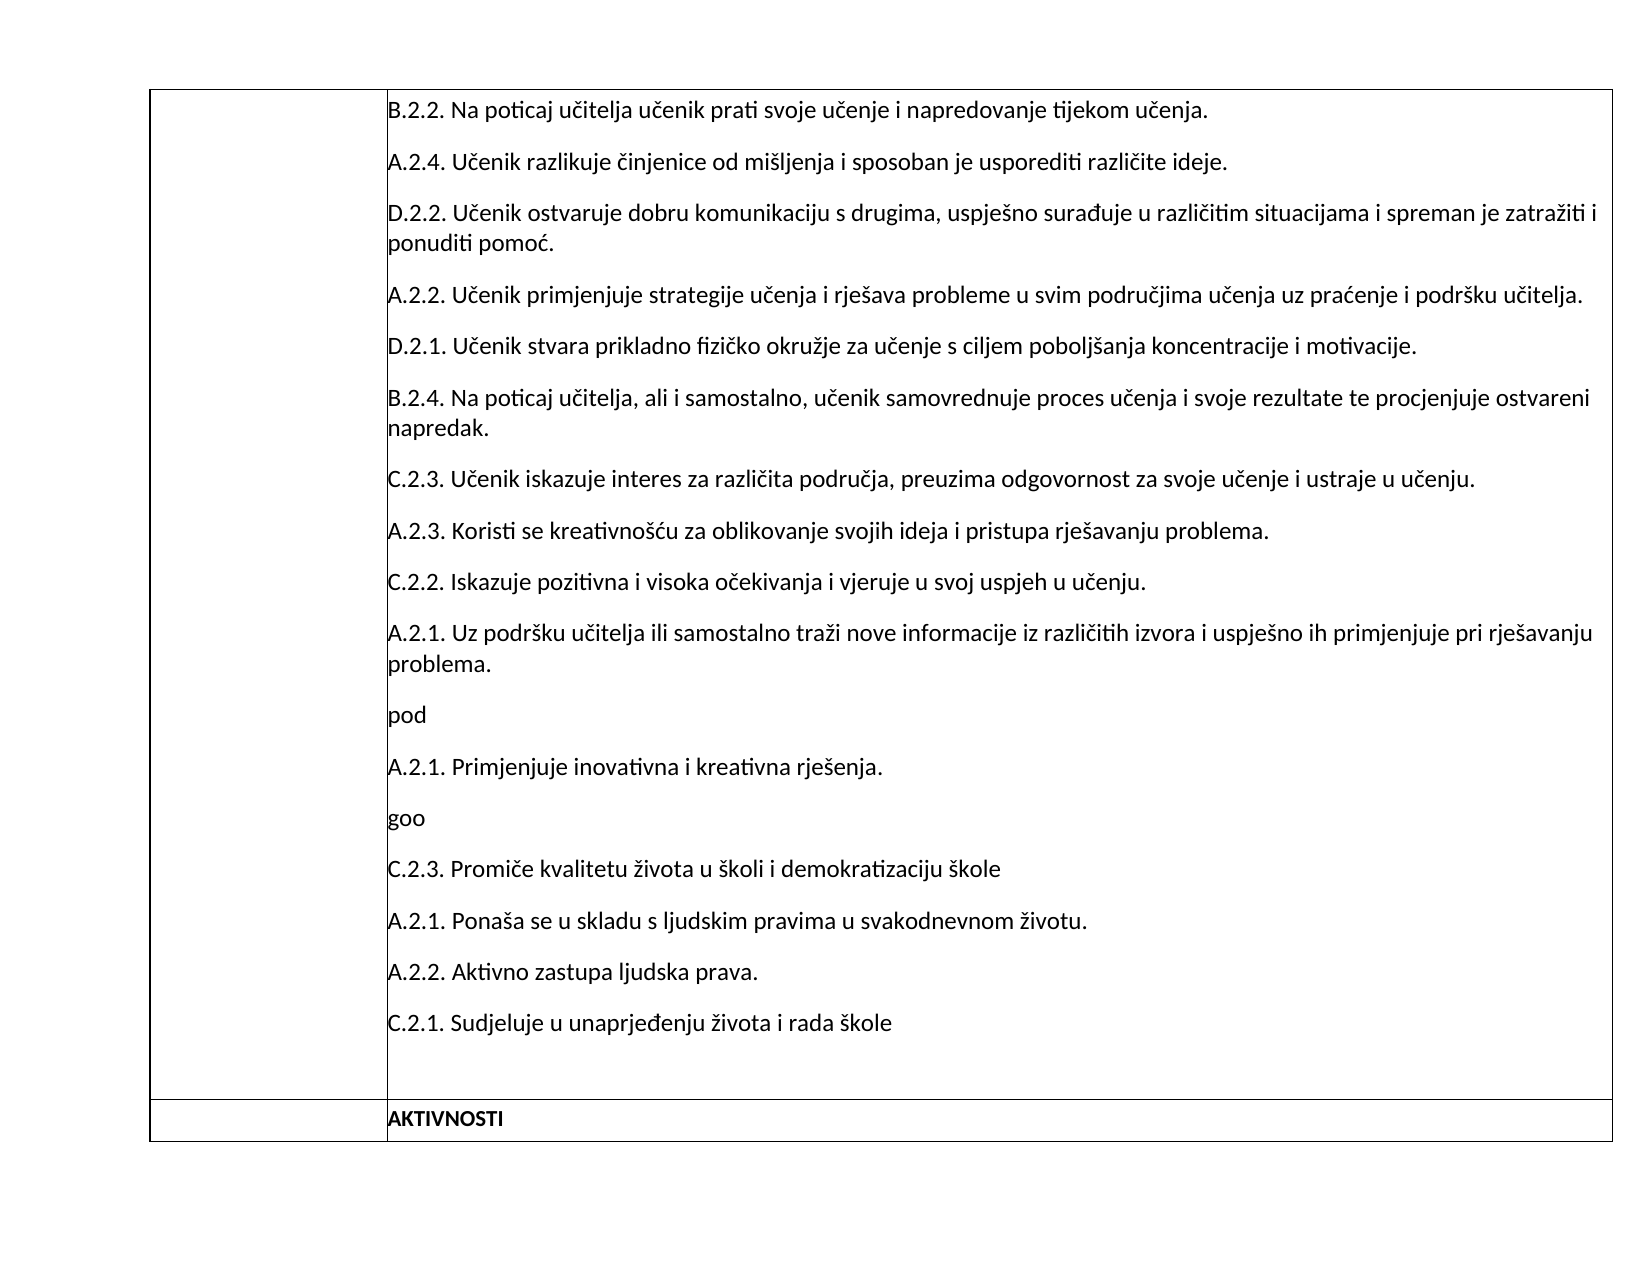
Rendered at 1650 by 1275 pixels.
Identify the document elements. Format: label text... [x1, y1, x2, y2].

table_cell [151, 1100, 387, 1141]
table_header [388, 90, 1612, 1099]
table_cell AKTIVNOSTI [388, 1100, 1612, 1141]
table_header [151, 90, 387, 1099]
